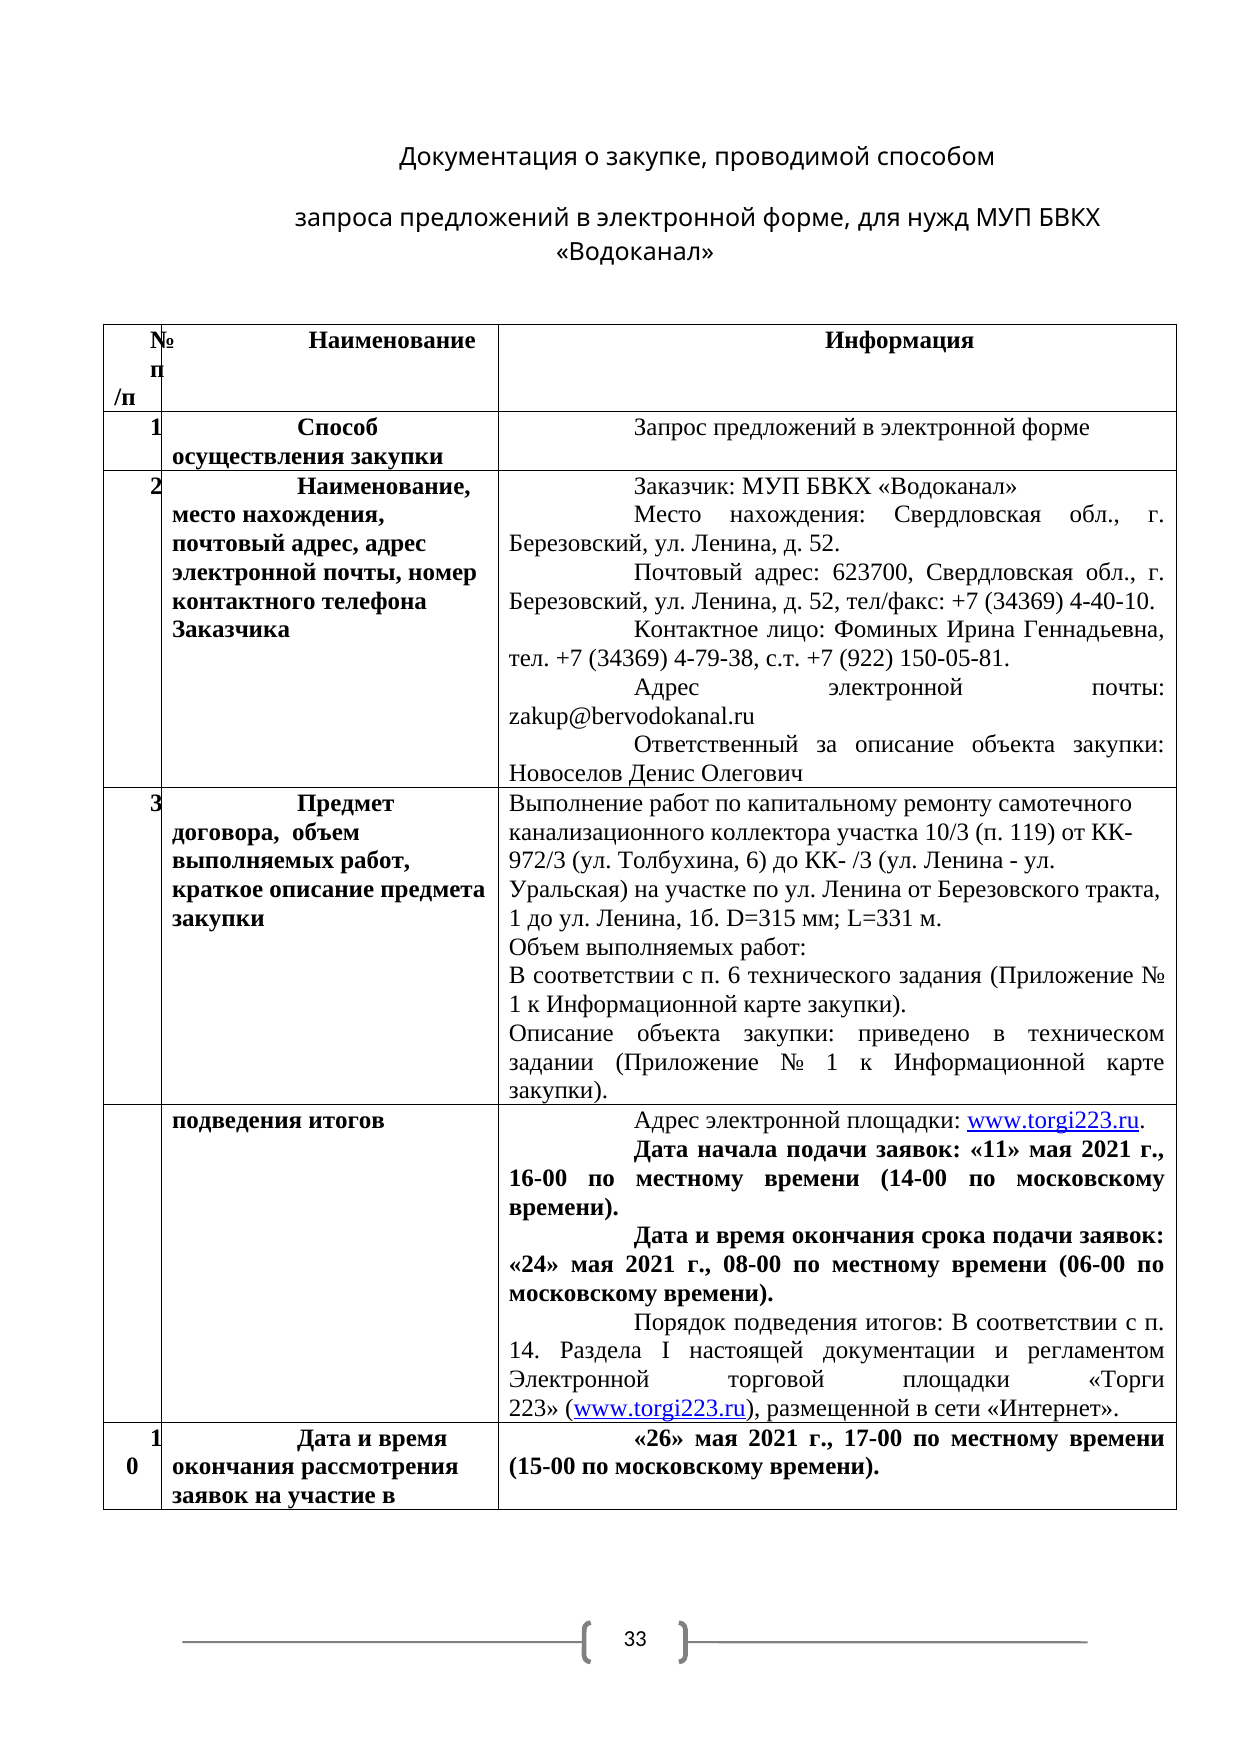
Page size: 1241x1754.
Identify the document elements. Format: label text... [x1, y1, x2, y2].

table_cell Заказчик: МУП БВКХ «Водоканал» Место нахождения: Свердловская обл., г. Березовский, ул. Ленина, д. 52. Почтовый адрес: 623700, Свердловская обл., г. Березовский, ул. Ленина, д. 52, тел/факс: +7 (34369) 4-40-10. Контактное лицо: Фоминых Ирина Геннадьевна, тел. +7 (34369) 4-79-38, с.т. +7 (922) 150-05-81. Адрес электронной почты: zakup@bervodokanal.ru Ответственный за описание объекта закупки: Новоселов Денис Олегович [499, 471, 1176, 787]
table_cell Наименование, место нахождения, почтовый адрес, адрес электронной почты, номер контактного телефона Заказчика [162, 471, 498, 787]
table_header Информация [499, 325, 1176, 411]
table_cell «26» мая 2021 г., 17-00 по местному времени (15-00 по московскому времени). [499, 1423, 1176, 1509]
table_cell Способ осуществления закупки [162, 412, 498, 470]
table_cell Запрос предложений в электронной форме [499, 412, 1176, 470]
table_cell Порядок, дата начала, дата и время окончания срока подачи заявок на участие в закупке и порядок подведения итогов [162, 1105, 498, 1422]
table_cell 2 [104, 471, 161, 787]
table_cell Дата и время окончания рассмотрения заявок на участие в запросе предложений [162, 1423, 498, 1509]
table_cell 9 [104, 1105, 161, 1422]
table_cell 10 [104, 1423, 161, 1509]
table_header № п/п [104, 325, 161, 411]
table_cell Выполнение работ по капитальному ремонту самотечного канализационного коллектора участка 10/3 (п. 119) от КК-972/3 (ул. Толбухина, 6) до КК- /3 (ул. Ленина - ул. Уральская) на участке по ул. Ленина от Березовского тракта, 1 до ул. Ленина, 1б. D=315 мм; L=331 м. Объем выполняемых работ: В соответствии с п. 6 технического задания (Приложение № 1 к Информационной карте закупки). Описание объекта закупки: приведено в техническом задании (Приложение № 1 к Информационной карте закупки). [499, 788, 1176, 1104]
table_cell 1 [104, 412, 161, 470]
table_cell 3 [104, 788, 161, 1104]
table_cell Предмет договора, объем выполняемых работ, краткое описание предмета закупки [162, 788, 498, 1104]
table_cell Порядок подачи: В соответствии с п. 8. Раздела I настоящей документации и регламентом торговой секции «Закупки по 223-ФЗ» на Электронной торговой площадке «Торги 223» (www.torgi223.ru), размещенной в сети «Интернет». Адрес электронной площадки: www.torgi223.ru. Дата начала подачи заявок: «11» мая 2021 г., 16-00 по местному времени (14-00 по московскому времени). Дата и время окончания срока подачи заявок: «24» мая 2021 г., 08-00 по местному времени (06-00 по московскому времени). Порядок подведения итогов: В соответствии с п. 14. Раздела I настоящей документации и регламентом Электронной торговой площадки «Торги 223» (www.torgi223.ru), размещенной в сети «Интернет». [499, 1105, 1176, 1422]
table_header Наименование [162, 325, 498, 411]
